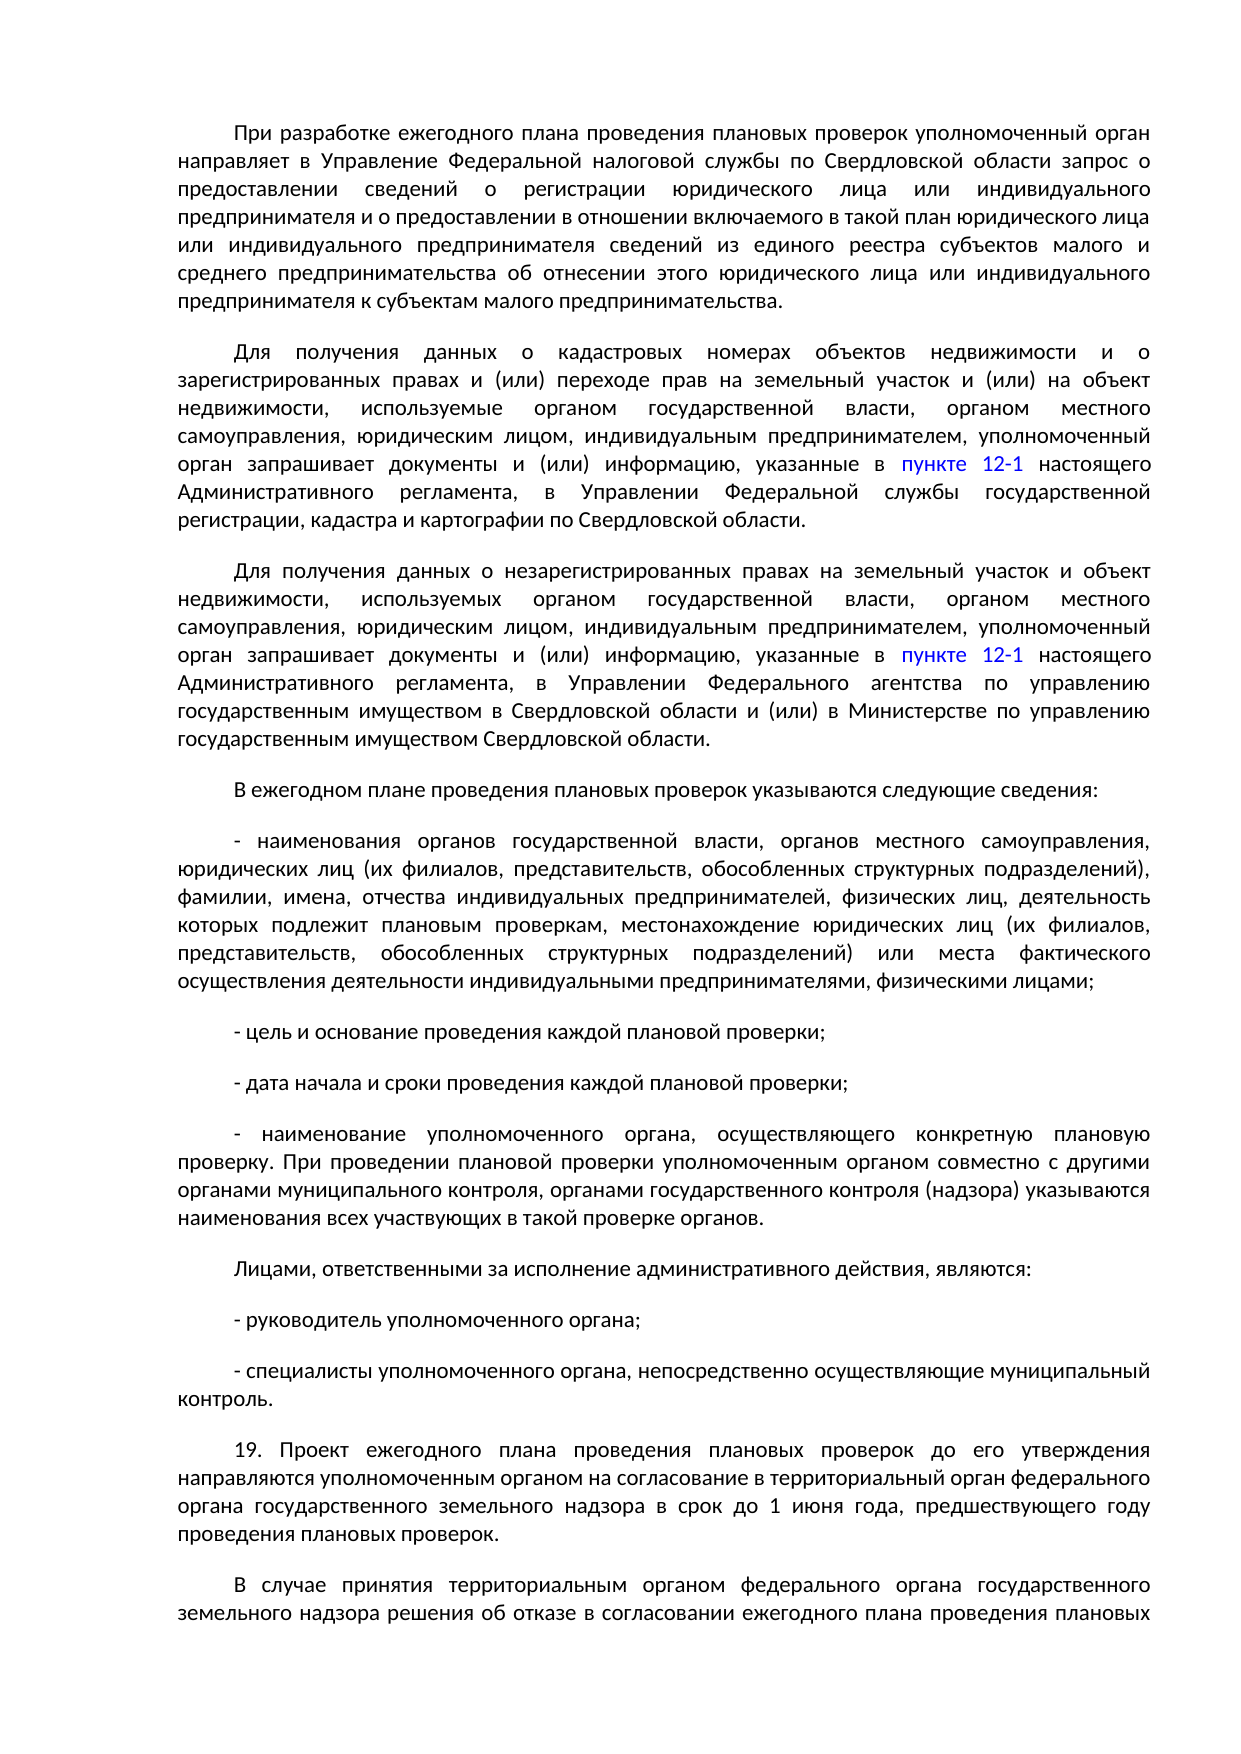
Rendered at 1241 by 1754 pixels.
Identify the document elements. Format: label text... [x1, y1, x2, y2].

text - наименование уполномоченного органа, осуществляющего конкретную плановую проверку. При проведении плановой проверки уполномоченным органом совместно с другими органами муниципального контроля, органами государственного контроля (надзора) указываются наименования всех участвующих в такой проверке органов. [177, 1119, 1152, 1231]
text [177, 1570, 1152, 1626]
text При разработке ежегодного плана проведения плановых проверок уполномоченный орган направляет в Управление Федеральной налоговой службы по Свердловской области запрос о предоставлении сведений о регистрации юридического лица или индивидуального предпринимателя и о предоставлении в отношении включаемого в такой план юридического лица или индивидуального предпринимателя сведений из единого реестра субъектов малого и среднего предпринимательства об отнесении этого юридического лица или индивидуального предпринимателя к субъектам малого предпринимательства. [177, 118, 1152, 314]
text - руководитель уполномоченного органа; [177, 1305, 1152, 1333]
text Для получения данных о кадастровых номерах объектов недвижимости и о зарегистрированных правах и (или) переходе прав на земельный участок и (или) на объект недвижимости, используемые органом государственной власти, органом местного самоуправления, юридическим лицом, индивидуальным предпринимателем, уполномоченный орган запрашивает документы и (или) информацию, указанные в пункте 12-1 настоящего Административного регламента, в Управлении Федеральной службы государственной регистрации, кадастра и картографии по Свердловской области. [177, 337, 1152, 533]
text - цель и основание проведения каждой плановой проверки; [177, 1017, 1152, 1045]
text Для получения данных о незарегистрированных правах на земельный участок и объект недвижимости, используемых органом государственной власти, органом местного самоуправления, юридическим лицом, индивидуальным предпринимателем, уполномоченный орган запрашивает документы и (или) информацию, указанные в пункте 12-1 настоящего Административного регламента, в Управлении Федерального агентства по управлению государственным имуществом в Свердловской области и (или) в Министерстве по управлению государственным имуществом Свердловской области. [177, 556, 1152, 752]
text Лицами, ответственными за исполнение административного действия, являются: [177, 1254, 1152, 1282]
text В ежегодном плане проведения плановых проверок указываются следующие сведения: [177, 775, 1152, 803]
text 19. Проект ежегодного плана проведения плановых проверок до его утверждения направляются уполномоченным органом на согласование в территориальный орган федерального органа государственного земельного надзора в срок до 1 июня года, предшествующего году проведения плановых проверок. [177, 1435, 1152, 1547]
text - наименования органов государственной власти, органов местного самоуправления, юридических лиц (их филиалов, представительств, обособленных структурных подразделений), фамилии, имена, отчества индивидуальных предпринимателей, физических лиц, деятельность которых подлежит плановым проверкам, местонахождение юридических лиц (их филиалов, представительств, обособленных структурных подразделений) или места фактического осуществления деятельности индивидуальными предпринимателями, физическими лицами; [177, 826, 1152, 994]
text - специалисты уполномоченного органа, непосредственно осуществляющие муниципальный контроль. [177, 1356, 1152, 1412]
text - дата начала и сроки проведения каждой плановой проверки; [177, 1068, 1152, 1096]
